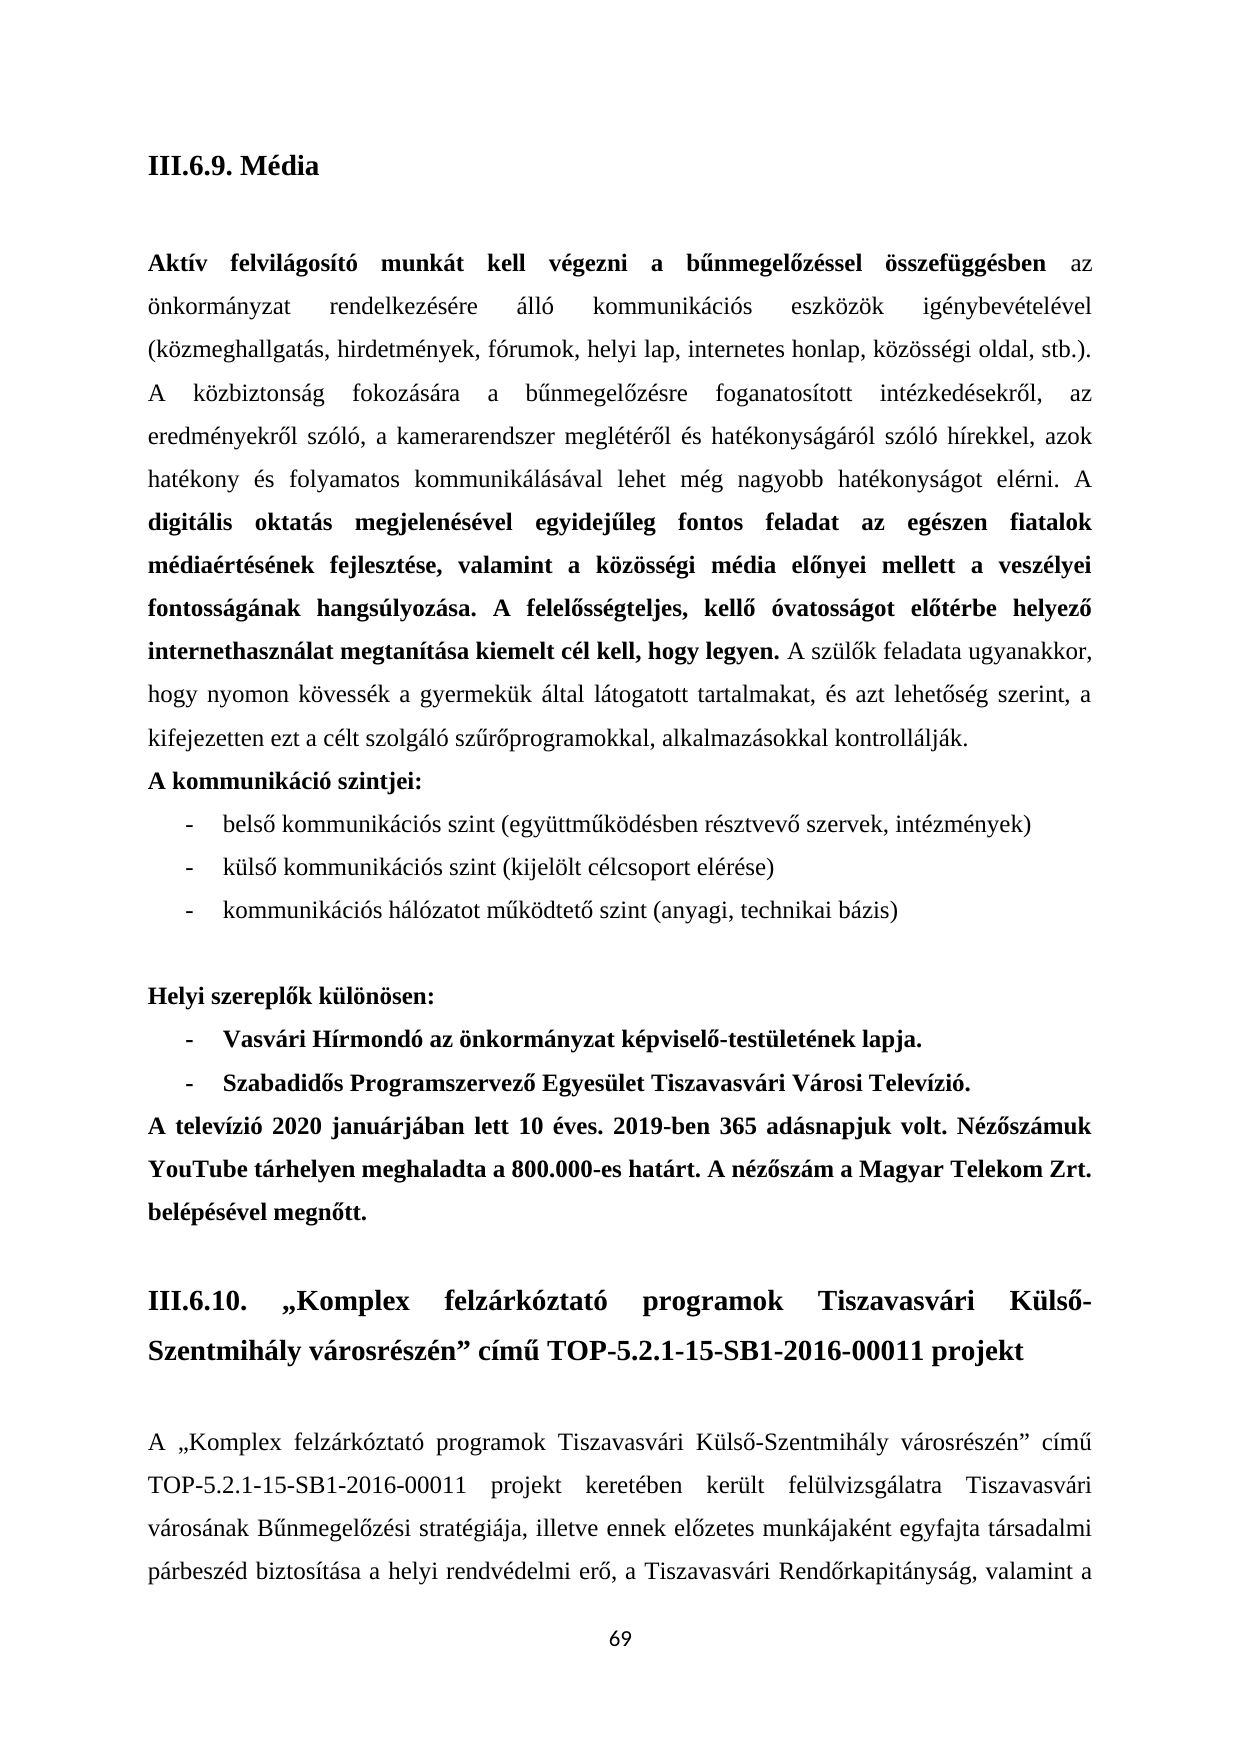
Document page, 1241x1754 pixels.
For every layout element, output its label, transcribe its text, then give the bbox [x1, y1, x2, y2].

text A televízió 2020 januárjában lett 10 éves. 2019-ben 365 adásnapjuk volt. Nézőszámuk YouTube tárhelyen meghaladta a 800.000-es határt. A nézőszám a Magyar Telekom Zrt. belépésével megnőtt. [148, 1111, 1093, 1226]
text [148, 1427, 1093, 1585]
list belső kommunikációs szint (együttműködésben résztvevő szervek, intézmények) [185, 809, 1093, 838]
text A kommunikáció szintjei: [148, 766, 1093, 794]
text III.6.10. „Komplex felzárkóztató programok Tiszavasvári Külső-Szentmihály városrészén” című TOP-5.2.1-15-SB1-2016-00011 projekt [148, 1283, 1093, 1367]
list Vasvári Hírmondó az önkormányzat képviselő-testületének lapja. [185, 1024, 1093, 1053]
text Aktív felvilágosító munkát kell végezni a bűnmegelőzéssel összefüggésben az önkormányzat rendelkezésére álló kommunikációs eszközök igénybevételével (közmeghallgatás, hirdetmények, fórumok, helyi lap, internetes honlap, közösségi oldal, stb.). A közbiztonság fokozására a bűnmegelőzésre foganatosított intézkedésekről, az eredményekről szóló, a kamerarendszer meglétéről és hatékonyságáról szóló hírekkel, azok hatékony és folyamatos kommunikálásával lehet még nagyobb hatékonyságot elérni. A digitális oktatás megjelenésével egyidejűleg fontos feladat az egészen fiatalok médiaértésének fejlesztése, valamint a közösségi média előnyei mellett a veszélyei fontosságának hangsúlyozása. A felelősségteljes, kellő óvatosságot előtérbe helyező internethasználat megtanítása kiemelt cél kell, hogy legyen. A szülők feladata ugyanakkor, hogy nyomon kövessék a gyermekük által látogatott tartalmakat, és azt lehetőség szerint, a kifejezetten ezt a célt szolgáló szűrőprogramokkal, alkalmazásokkal kontrollálják. [148, 248, 1093, 680]
list Szabadidős Programszervező Egyesület Tiszavasvári Városi Televízió. [185, 1068, 1093, 1096]
list kommunikációs hálózatot működtető szint (anyagi, technikai bázis) [185, 895, 1093, 924]
list külső kommunikációs szint (kijelölt célcsoport elérése) [185, 852, 1093, 881]
text III.6.9. Média [148, 148, 1093, 181]
text Helyi szereplők különösen: [148, 981, 1093, 1010]
